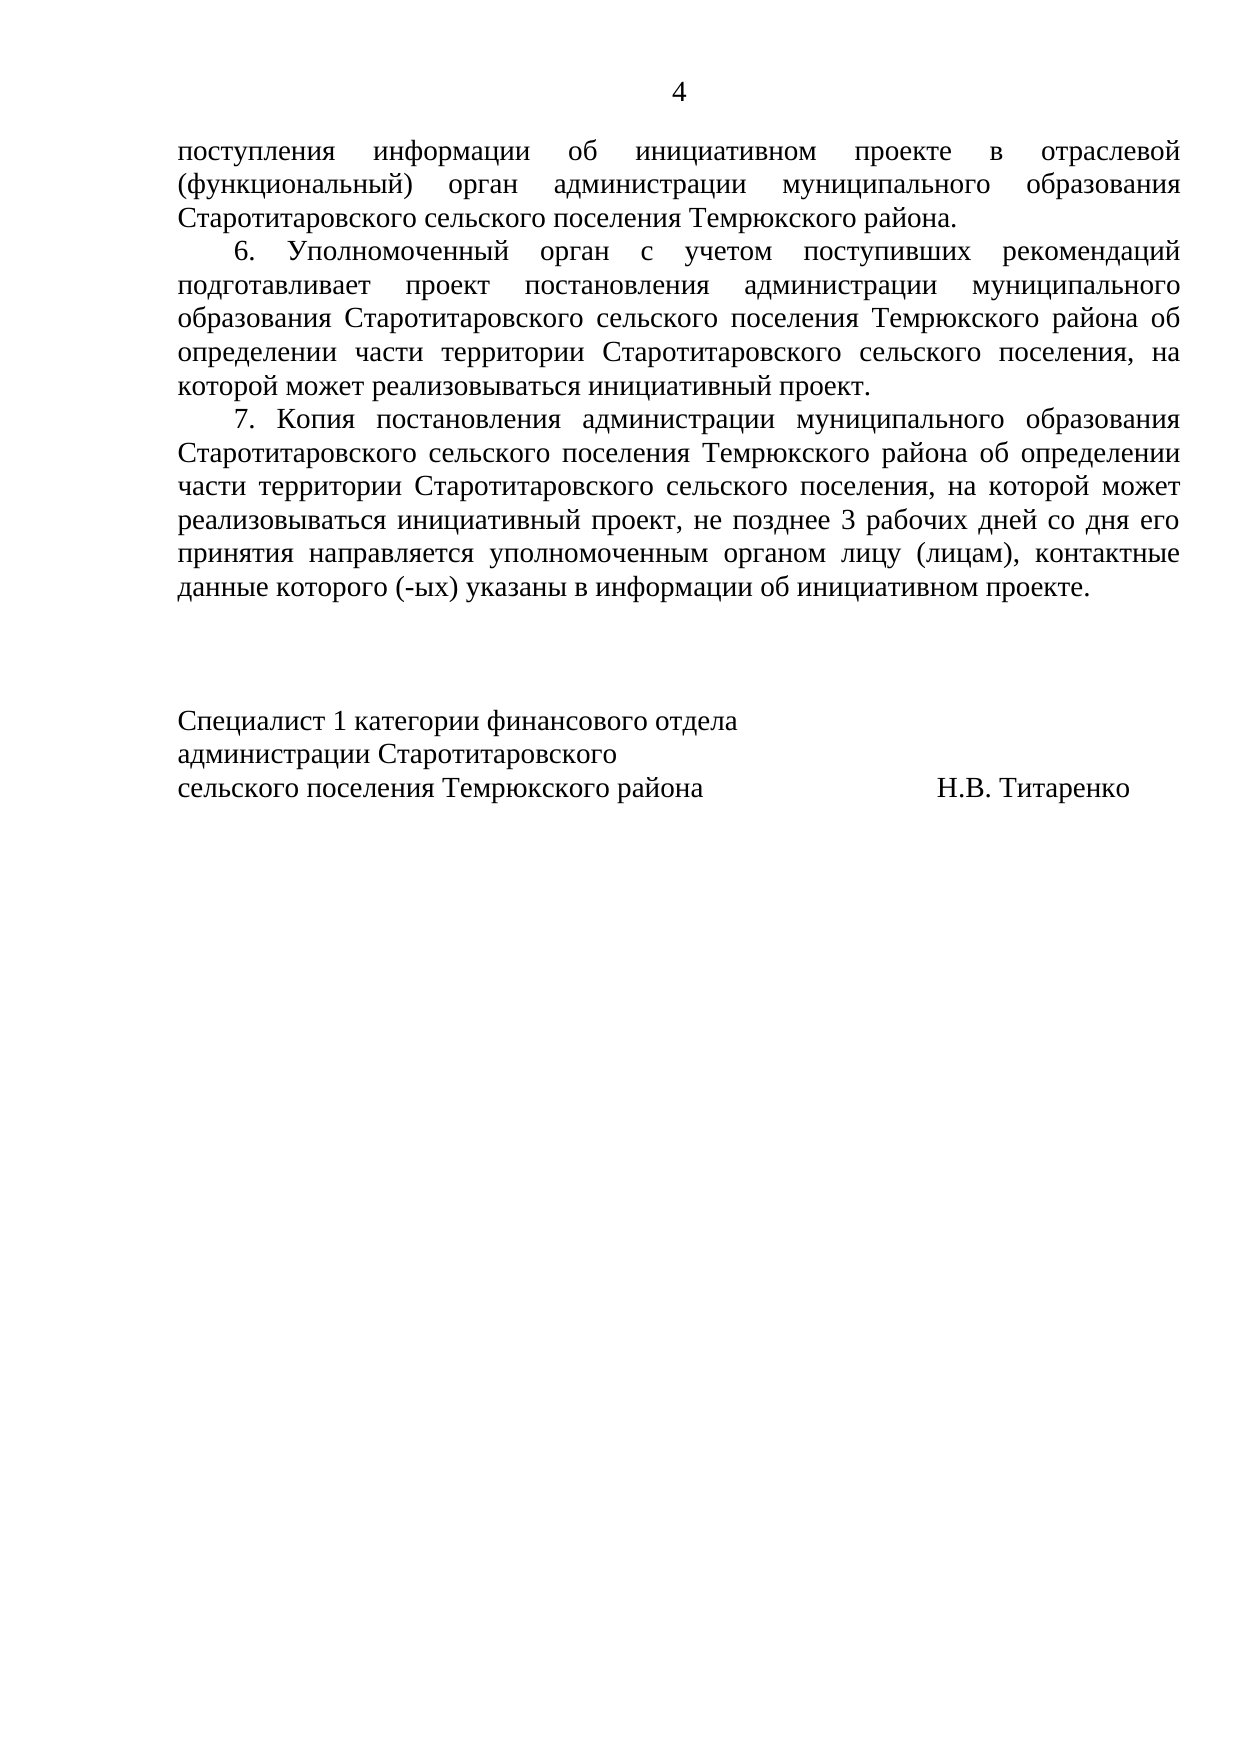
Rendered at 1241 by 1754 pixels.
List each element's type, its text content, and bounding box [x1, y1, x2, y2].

text Специалист 1 категории финансового отдела [177, 703, 1181, 737]
text 7. Копия постановления администрации муниципального образования Старотитаровского сельского поселения Темрюкского района об определении части территории Старотитаровского сельского поселения, на которой может реализовываться инициативный проект, не позднее 3 рабочих дней со дня его принятия направляется уполномоченным органом лицу (лицам), контактные данные которого (-ых) указаны в информации об инициативном проекте. [177, 401, 1181, 602]
text 6. Уполномоченный орган с учетом поступивших рекомендаций подготавливает проект постановления администрации муниципального образования Старотитаровского сельского поселения Темрюкского района об определении части территории Старотитаровского сельского поселения, на которой может реализовываться инициативный проект. [177, 233, 1181, 401]
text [177, 133, 1181, 233]
text сельского поселения Темрюкского района Н.В. Титаренко [177, 770, 1181, 804]
text администрации Старотитаровского [177, 737, 1181, 770]
